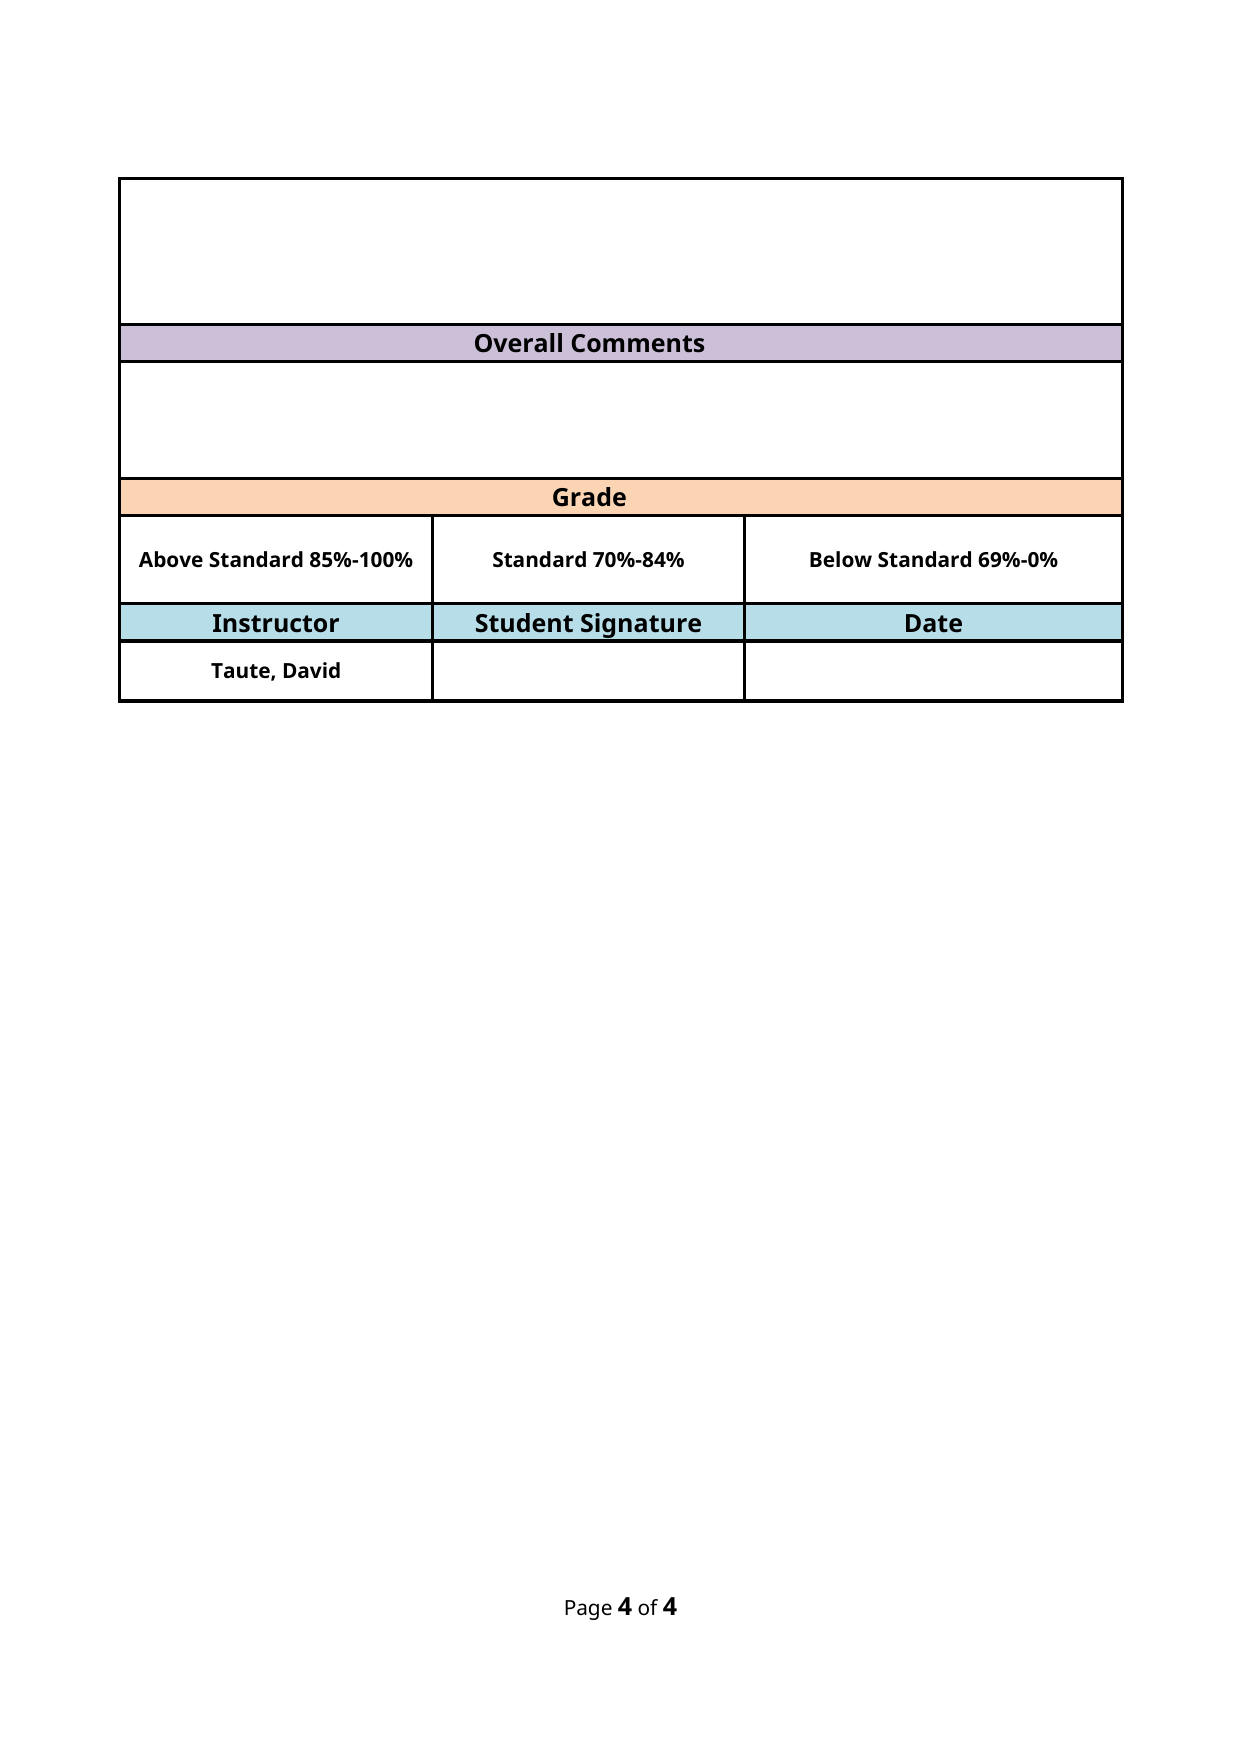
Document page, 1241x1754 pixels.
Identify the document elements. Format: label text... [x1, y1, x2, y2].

table_cell Taute, David [121, 643, 431, 699]
table_cell [434, 643, 743, 699]
table_cell [121, 363, 1121, 477]
table_cell [746, 643, 1121, 699]
table_cell Student Signature [434, 605, 743, 639]
table_cell Below Standard 69%-0% [746, 517, 1121, 602]
table_cell [121, 180, 1121, 322]
table_cell Instructor [121, 605, 431, 639]
table_cell Above Standard 85%-100% [121, 517, 431, 602]
table_cell Date [746, 605, 1121, 639]
table_cell Grade [121, 480, 1121, 514]
table_cell Standard 70%-84% [434, 517, 743, 602]
table_cell Overall Comments [121, 326, 1121, 360]
